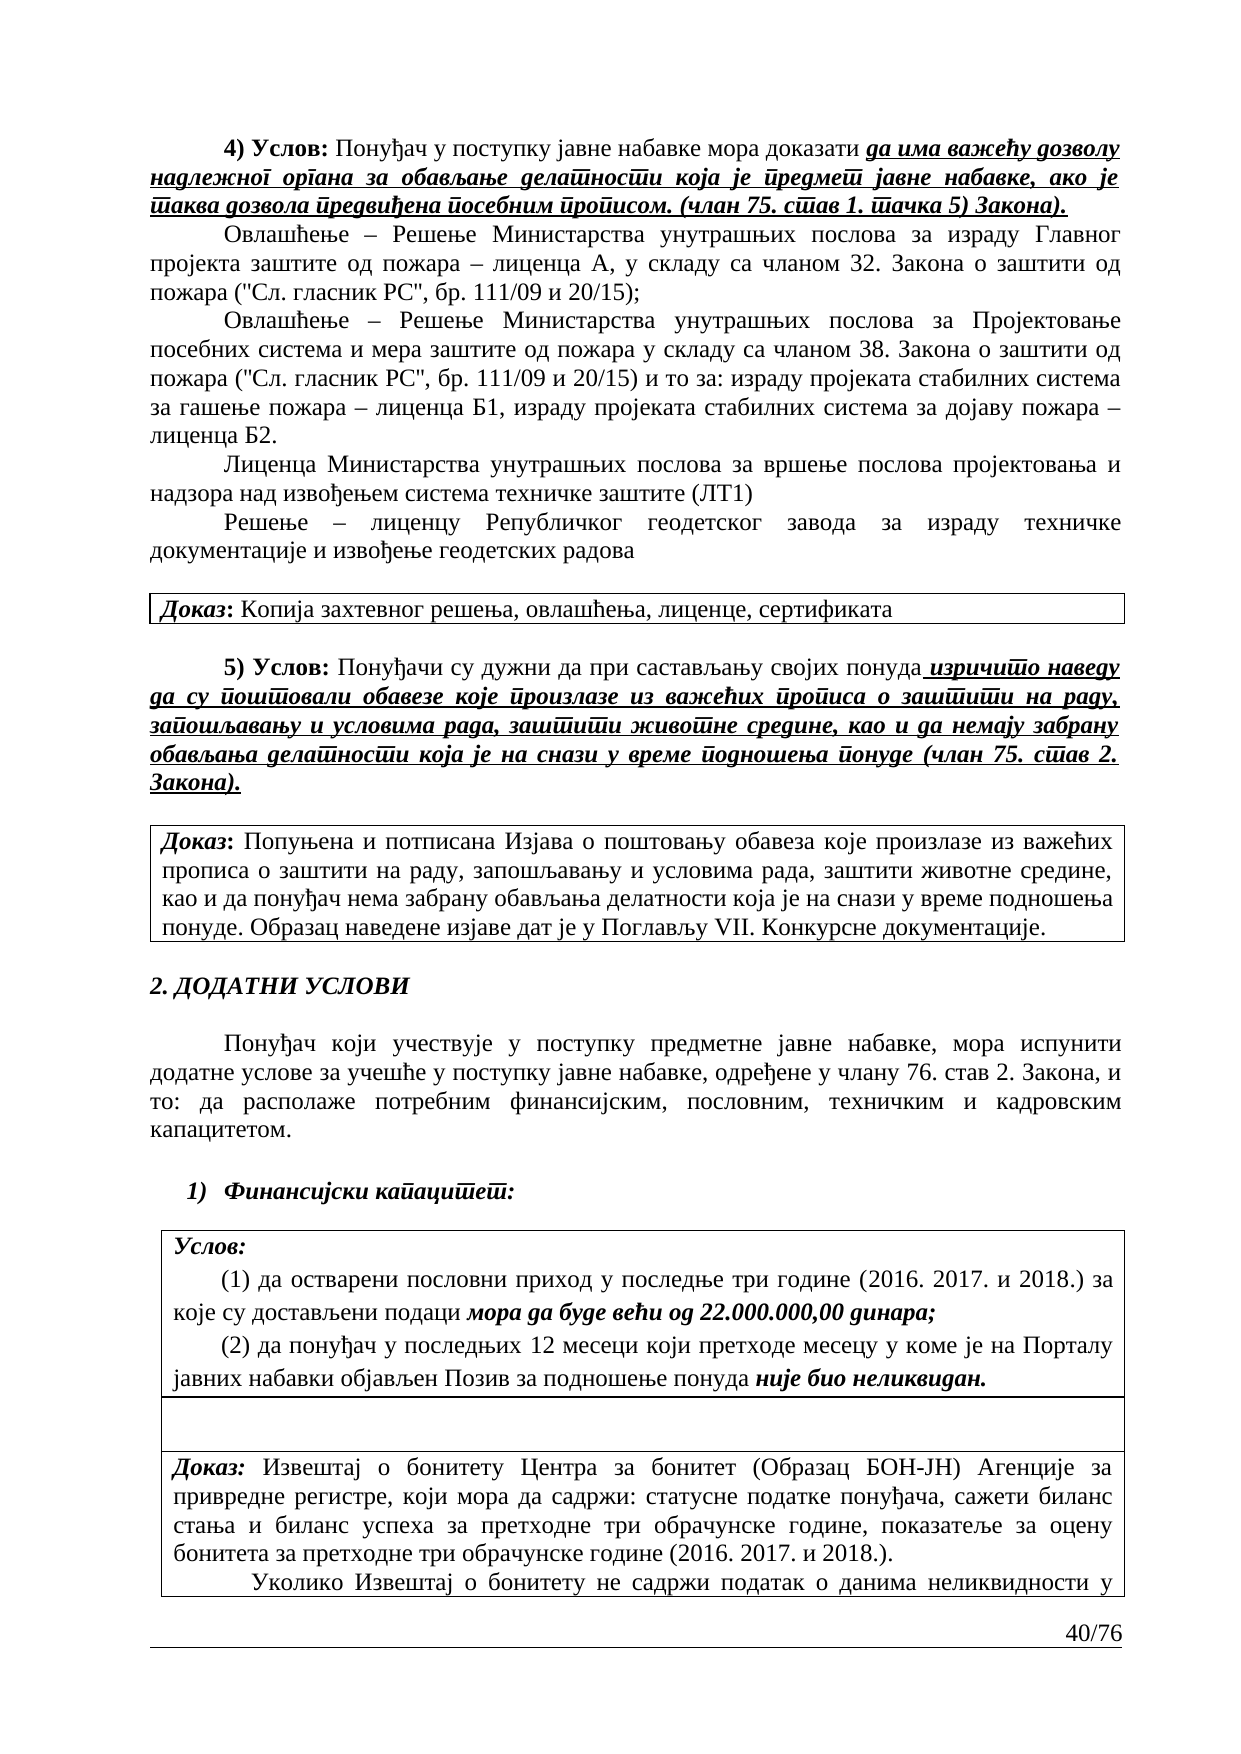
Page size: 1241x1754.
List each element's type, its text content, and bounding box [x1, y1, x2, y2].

text Лиценца Министарства унутрашњих послова за вршење послова пројектовања и надзора над извођењем система техничке заштите (ЛТ1) [150, 449, 1122, 507]
table_cell [162, 1398, 1124, 1451]
text Понуђач који учествује у поступку предметне јавне набавке, мора испунити додатне услове за учешће у поступку јавне набавке, одређене у члану 76. став 2. Закона, и то: да располаже потребним финансијским, пословним, техничким и кадровским капацитетом. [150, 1028, 1122, 1143]
table_header Доказ: Копија захтевног решења, овлашћења, лиценце, сертификата [151, 594, 1124, 623]
text 5) Услов: Понуђачи су дужни да при састављању својих понуда изричито наведу да су поштовали обавезе које произлазе из важећих прописа о заштити на раду, запошљавању и условима рада, заштити животне средине, као и да немају забрану обављања делатности која је на снази у време подношења понуде (члан 75. став 2. Закона). [150, 652, 1122, 796]
table_header Доказ: Попуњена и потписана Изјава о поштовању обавеза које произлазе из важећих прописа о заштити на раду, запошљавању и условима рада, заштити животне средине, као и да понуђач нема забрану обављања делатности која је на снази у време подношења понуде. Образац наведене изјаве дат је у Поглављу VII. Конкурсне документације. [151, 826, 1124, 941]
text 4) Услов: Понуђач у поступку јавне набавке мора доказати да има важећу дозволу надлежног органа за обављање делатности која је предмет јавне набавке, ако је таква дозвола предвиђена посебним прописом. (члан 75. став 1. тачка 5) Закона). [150, 133, 1122, 219]
table_header Услов: (1) да остварени пословни приход у последње три године (2016. 2017. и 2018.) за које су достављени подаци мора да буде већи од 22.000.000,00 динара; (2) да понуђач у последњих 12 месеци који претходе месецу у коме је на Порталу јавних набавки објављен Позив за подношење понуда није био неликвидан. [162, 1231, 1124, 1396]
text Овлашћење – Решење Министарства унутрашњих послова за Пројектовање посебних система и мера заштите од пожара у складу са чланом 38. Закона о заштити од пожара (''Сл. гласник РС'', бр. 111/09 и 20/15) и то за: израду пројеката стабилних система за гашење пожара – лиценца Б1, израду пројеката стабилних система за дојаву пожара – лиценца Б2. [150, 305, 1122, 449]
text Решење – лиценцу Републичког геодетског завода за израду техничке документације и извођење геодетских радова [150, 507, 1122, 564]
text Овлашћење – Решење Министарства унутрашњих послова за израду Главног пројекта заштите од пожара – лиценца А, у складу са чланом 32. Закона о заштити од пожара (''Сл. гласник РС'', бр. 111/09 и 20/15); [150, 219, 1122, 305]
list Финансијски капацитет: [186, 1176, 1122, 1205]
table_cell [162, 1452, 1124, 1596]
text 2. ДОДАТНИ УСЛОВИ [150, 971, 1122, 999]
